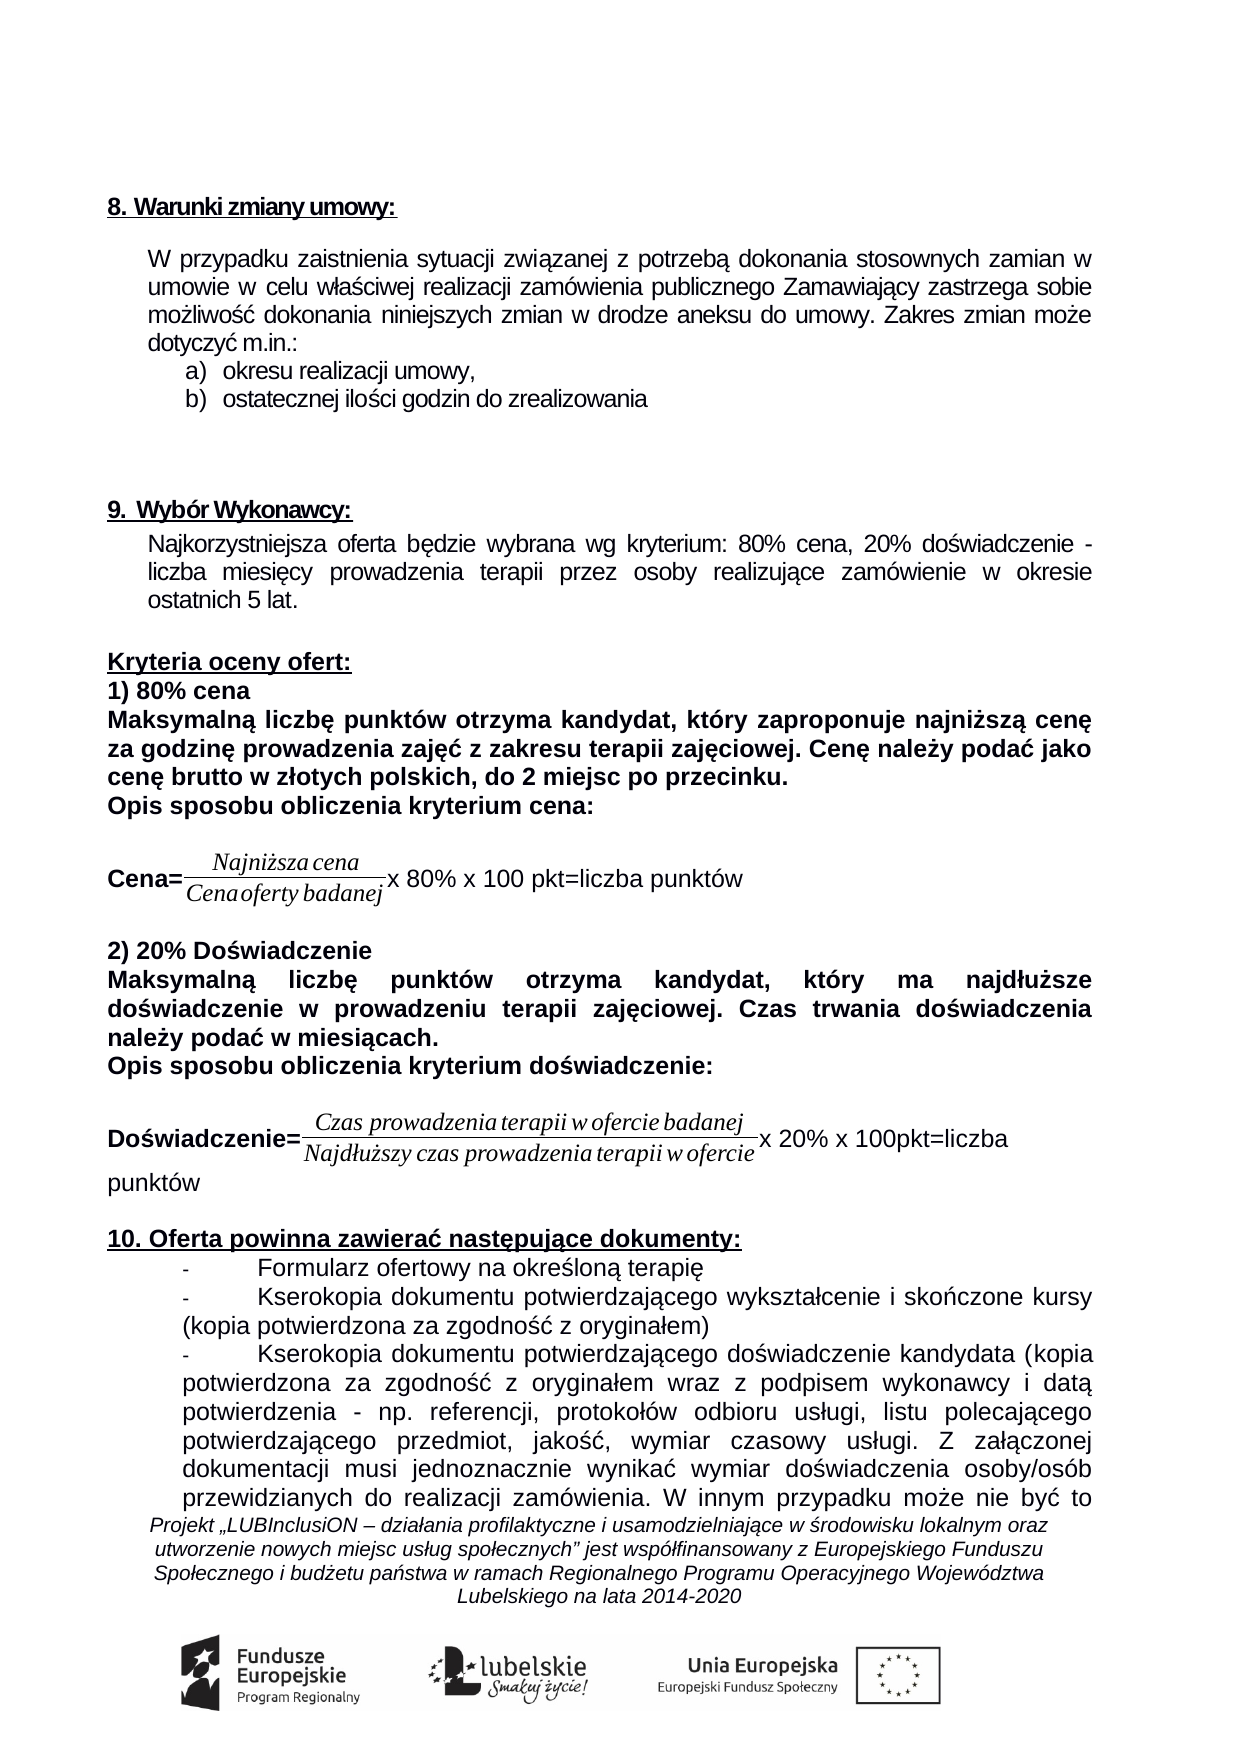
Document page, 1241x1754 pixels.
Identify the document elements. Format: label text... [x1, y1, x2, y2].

list Formularz ofertowy na określoną terapię [182, 1253, 1093, 1282]
list ostatecznej ilości godzin do zrealizowania [185, 385, 1093, 413]
text Opis sposobu obliczenia kryterium doświadczenie: [107, 1051, 1093, 1080]
text Doświadczenie=x 20% x 100pkt=liczba punktów [107, 1109, 1093, 1196]
text Maksymalną liczbę punktów otrzyma kandydat, który ma najdłuższe doświadczenie w prowadzeniu terapii zajęciowej. Czas trwania doświadczenia należy podać w miesiącach. [107, 965, 1093, 1051]
text 2) 20% Doświadczenie [107, 936, 1093, 965]
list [182, 1339, 1093, 1512]
text Cena=x 80% x 100 pkt=liczba punktów [107, 848, 1093, 907]
text Kryteria oceny ofert: [107, 647, 1093, 676]
text Opis sposobu obliczenia kryterium cena: [107, 791, 1063, 820]
text W przypadku zaistnienia sytuacji związanej z potrzebą dokonania stosownych zamian w umowie w celu właściwej realizacji zamówienia publicznego Zamawiający zastrzega sobie możliwość dokonania niniejszych zmian w drodze aneksu do umowy. Zakres zmian może dotyczyć m.in.: [147, 245, 1093, 357]
text 10. Oferta powinna zawierać następujące dokumenty: [107, 1224, 1093, 1253]
picture [181, 1634, 941, 1711]
list okresu realizacji umowy, [185, 357, 1093, 385]
text Najkorzystniejsza oferta będzie wybrana wg kryterium: 80% cena, 20% doświadczenie - liczba miesięcy prowadzenia terapii przez osoby realizujące zamówienie w okresie ostatnich 5 lat. [147, 530, 1093, 614]
text 1) 80% cena [107, 676, 1093, 705]
text 9. Wybór Wykonawcy: [107, 495, 1093, 524]
list Kserokopia dokumentu potwierdzającego wykształcenie i skończone kursy (kopia potwierdzona za zgodność z oryginałem) [182, 1282, 1093, 1339]
text 8. Warunki zmiany umowy: [107, 192, 1093, 221]
text Maksymalną liczbę punktów otrzyma kandydat, który zaproponuje najniższą cenę za godzinę prowadzenia zajęć z zakresu terapii zajęciowej. Cenę należy podać jako cenę brutto w złotych polskich, do 2 miejsc po przecinku. [107, 705, 1093, 791]
